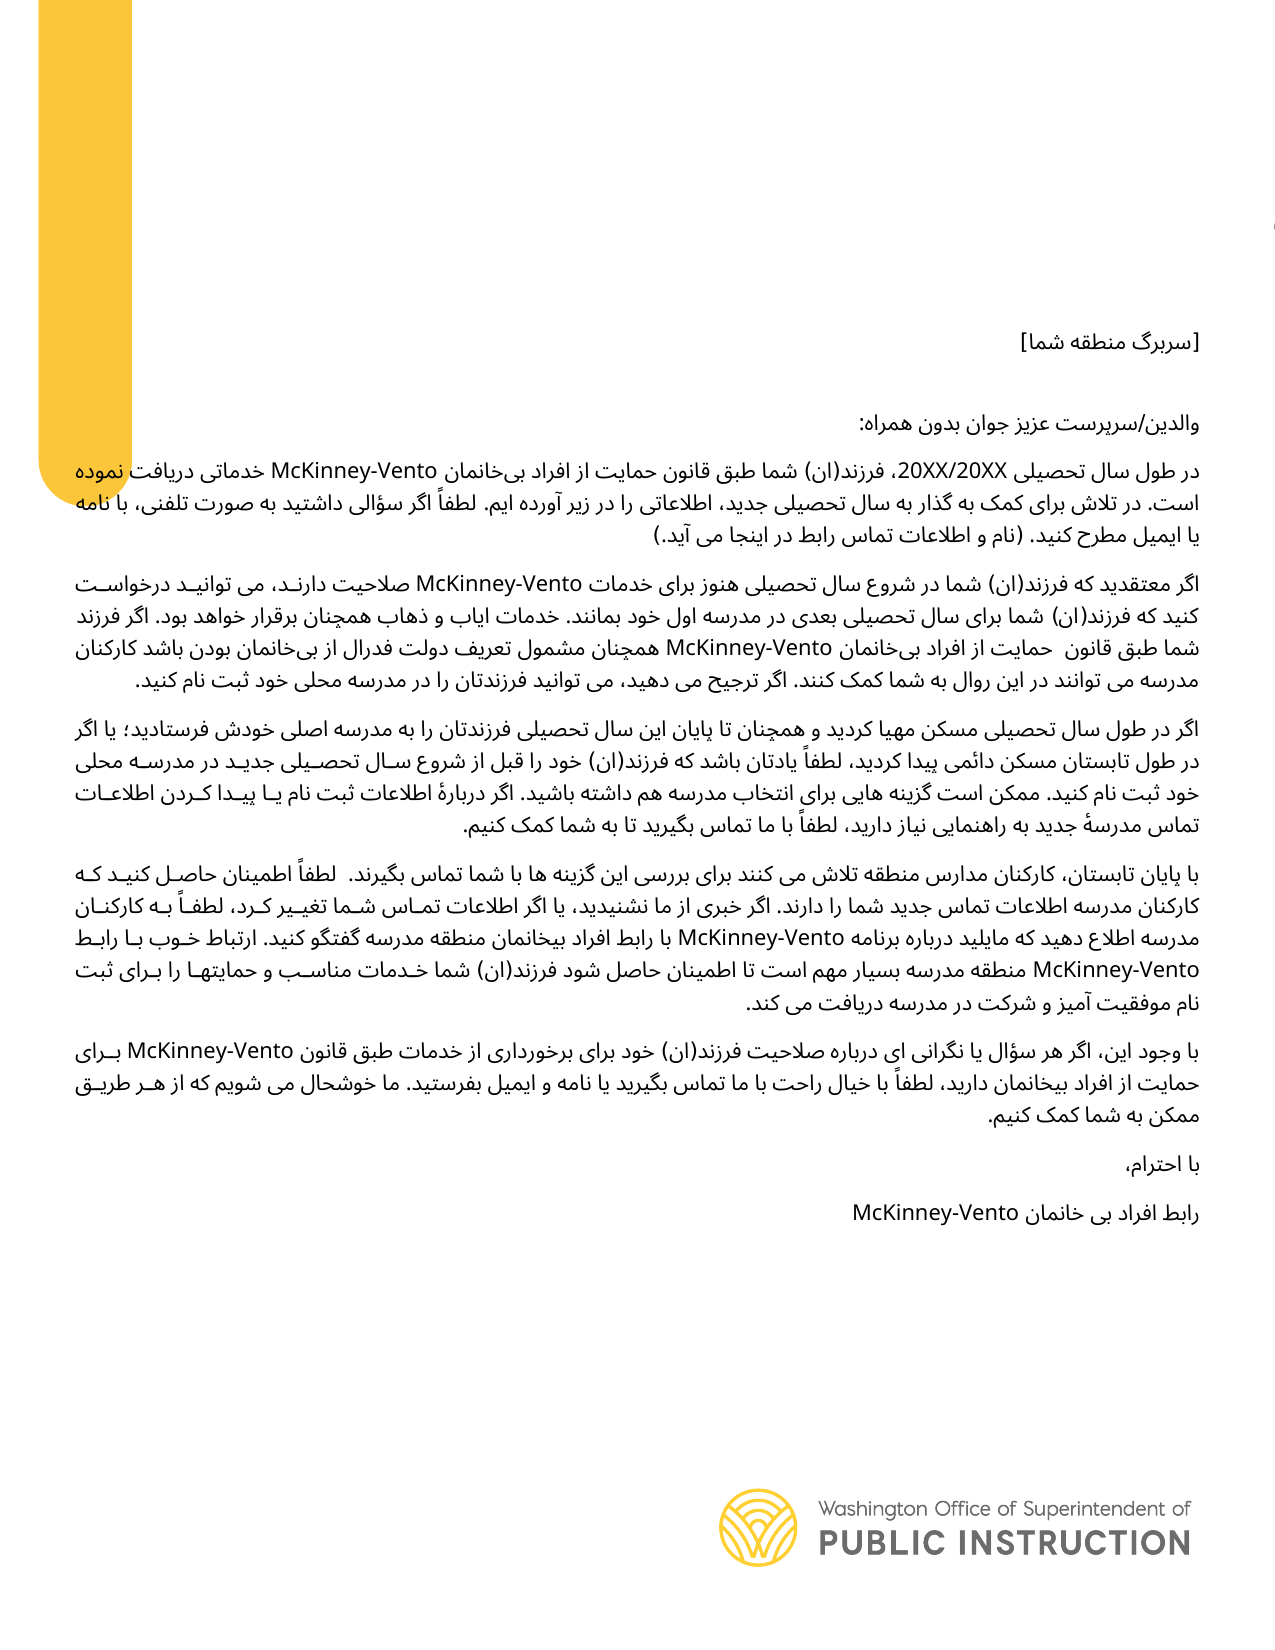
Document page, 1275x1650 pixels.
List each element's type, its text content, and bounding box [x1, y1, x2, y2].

text در طول سال تحصیلی 20XX/20XX، فرزند(ان) شما طبق قانون حمایت از افراد بی‌خانمان McKinney-Vento خدماتی دریافت نموده است. در تلاش برای کمک به گذار به سال تحصیلی جدید، اطلاعاتی را در زیر آورده ایم. لطفاً اگر سؤالی داشتید به صورت تلفنی، با نامه یا ایمیل مطرح کنید. (نام و اطلاعات تماس رابط در اینجا می آید.) [75, 455, 1200, 549]
text [سربرگ منطقه شما] [75, 326, 1200, 355]
text با احترام، [75, 1148, 1200, 1178]
text با وجود این، اگر هر سؤال یا نگرانی ای درباره صلاحیت فرزند(ان) خود برای برخورداری از خدمات طبق قانون McKinney-Vento برای حمایت از افراد بیخانمان دارید، لطفاً با خیال راحت با ما تماس بگیرید یا نامه و ایمیل بفرستید. ما خوشحال می شویم که از هر طریق ممکن به شما کمک کنیم. [75, 1035, 1200, 1129]
picture [0, 0, 1275, 1648]
text اگر معتقدید که فرزند(ان) شما در شروع سال تحصیلی هنوز برای خدمات McKinney-Vento صلاحیت دارند، می توانید درخواست کنید که فرزند(ان) شما برای سال تحصیلی بعدی در مدرسه اول خود بمانند. خدمات ایاب و ذهاب همچنان برقرار خواهد بود. اگر فرزند شما طبق قانون حمایت از افراد بی‌خانمان McKinney-Vento همچنان مشمول تعریف دولت فدرال از بی‌خانمان بودن باشد کارکنان مدرسه می توانند در این روال به شما کمک کنند. اگر ترجیح می دهید، می توانید فرزندتان را در مدرسه محلی خود ثبت نام کنید. [75, 568, 1200, 694]
text والدین/سرپرست عزیز جوان بدون همراه: [75, 406, 1200, 436]
text اگر در طول سال تحصیلی مسکن مهیا کردید و همچنان تا پایان این سال تحصیلی فرزندتان را به مدرسه اصلی خودش فرستادید؛ یا اگر در طول تابستان مسکن دائمی پیدا کردید، لطفاً یادتان باشد که فرزند(ان) خود را قبل از شروع سال تحصیلی جدید در مدرسه محلی خود ثبت نام کنید. ممکن است گزینه هایی برای انتخاب مدرسه هم داشته باشید. اگر دربارۀ اطلاعات ثبت نام یا پیدا کردن اطلاعات تماس مدرسۀ جدید به راهنمایی نیاز دارید، لطفاً با ما تماس بگیرید تا به شما کمک کنیم. [75, 713, 1200, 839]
text با پایان تابستان، کارکنان مدارس منطقه تلاش می کنند برای بررسی این گزینه ها با شما تماس بگیرند. لطفاً اطمینان حاصل کنید که کارکنان مدرسه اطلاعات تماس جدید شما را دارند. اگر خبری از ما نشنیدید، یا اگر اطلاعات تماس شما تغییر کرد، لطفاً به کارکنان مدرسه اطلاع دهید که مایلید درباره برنامه McKinney-Vento با رابط افراد بیخانمان منطقه مدرسه گفتگو کنید. ارتباط خوب با رابط McKinney-Vento منطقه مدرسه بسیار مهم است تا اطمینان حاصل شود فرزند(ان) شما خدمات مناسب و حمایتها را برای ثبت نام موفقیت آمیز و شرکت در مدرسه دریافت می کند. [75, 858, 1200, 1016]
text رابط افراد بی خانمان McKinney-Vento [75, 1197, 1200, 1227]
